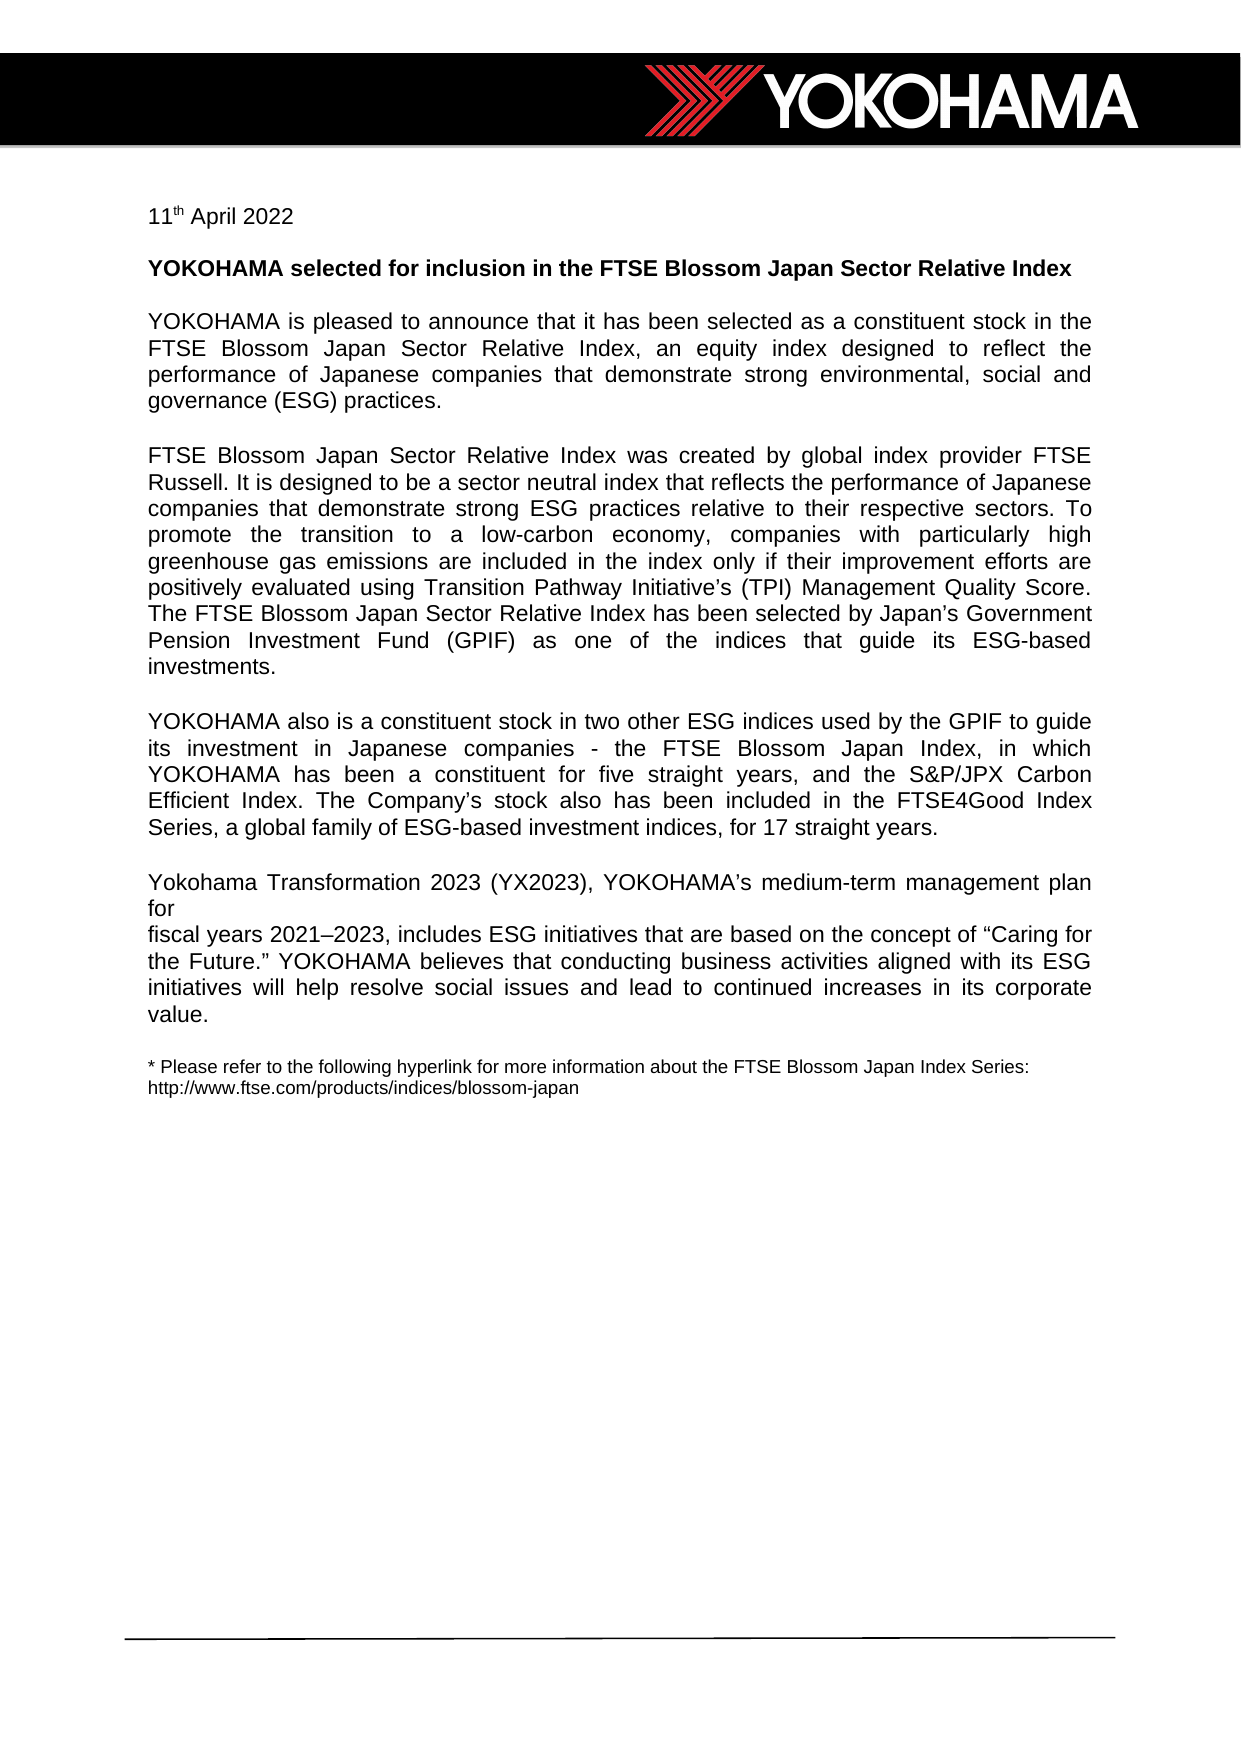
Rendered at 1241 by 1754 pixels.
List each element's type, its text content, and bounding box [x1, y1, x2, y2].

text YOKOHAMA is pleased to announce that it has been selected as a constituent stock in the FTSE Blossom Japan Sector Relative Index, an equity index designed to reflect the performance of Japanese companies that demonstrate strong environmental, social and governance (ESG) practices. [148, 308, 1093, 413]
text YOKOHAMA selected for inclusion in the FTSE Blossom Japan Sector Relative Index [148, 255, 1093, 282]
text Yokohama Transformation 2023 (YX2023), YOKOHAMA’s medium-term management plan for [148, 869, 1093, 921]
text fiscal years 2021–2023, includes ESG initiatives that are based on the concept of “Caring for the Future.” YOKOHAMA believes that conducting business activities aligned with its ESG initiatives will help resolve social issues and lead to continued increases in its corporate value. [148, 921, 1093, 1027]
text http://www.ftse.com/products/indices/blossom-japan [148, 1077, 1093, 1099]
text FTSE Blossom Japan Sector Relative Index was created by global index provider FTSE Russell. It is designed to be a sector neutral index that reflects the performance of Japanese companies that demonstrate strong ESG practices relative to their respective sectors. To promote the transition to a low-carbon economy, companies with particularly high greenhouse gas emissions are included in the index only if their improvement efforts are positively evaluated using Transition Pathway Initiative’s (TPI) Management Quality Score. The FTSE Blossom Japan Sector Relative Index has been selected by Japan’s Government Pension Investment Fund (GPIF) as one of the indices that guide its ESG-based investments. [148, 442, 1093, 679]
picture [555, 0, 1222, 197]
text * Please refer to the following hyperlink for more information about the FTSE Blossom Japan Index Series: [148, 1056, 1093, 1077]
text 11th April 2022 [148, 203, 1093, 229]
text YOKOHAMA also is a constituent stock in two other ESG indices used by the GPIF to guide its investment in Japanese companies - the FTSE Blossom Japan Index, in which YOKOHAMA has been a constituent for five straight years, and the S&P/JPX Carbon Efficient Index. The Company’s stock also has been included in the FTSE4Good Index Series, a global family of ESG-based investment indices, for 17 straight years. [148, 708, 1093, 840]
